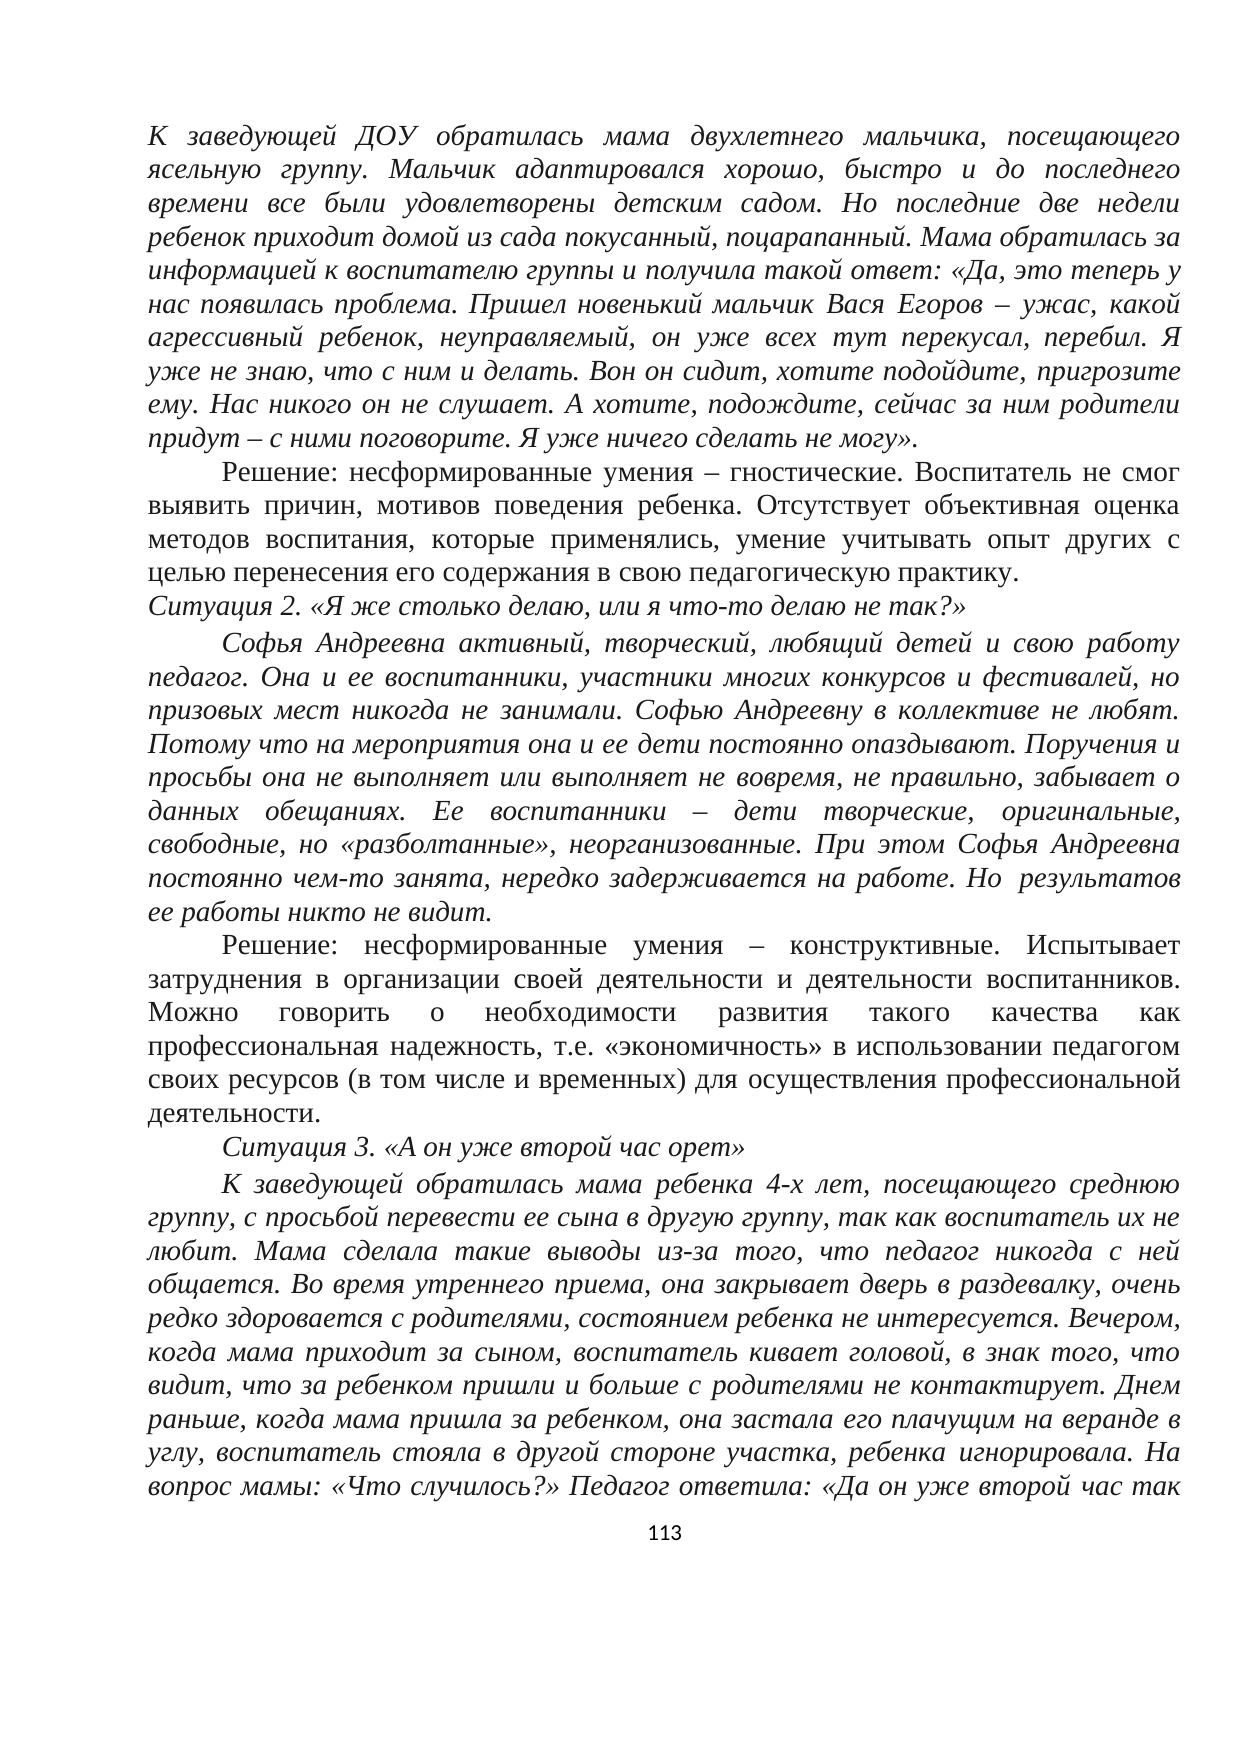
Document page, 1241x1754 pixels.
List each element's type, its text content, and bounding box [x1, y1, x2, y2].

text Ситуация 3. «А он уже второй час орет» [148, 1129, 1181, 1162]
text Ситуация 2. «Я же столько делаю, или я что-то делаю не так?» [148, 588, 1181, 621]
text К заведующей ДОУ обратилась мама двухлетнего мальчика, посещающего ясельную группу. Мальчик адаптировался хорошо, быстро и до последнего времени все были удовлетворены детским садом. Но последние две недели ребенок приходит домой из сада покусанный, поцарапанный. Мама обратилась за информацией к воспитателю группы и получила такой ответ: «Да, это теперь у нас появилась проблема. Пришел новенький мальчик Вася Егоров – ужас, какой агрессивный ребенок, неуправляемый, он уже всех тут перекусал, перебил. Я уже не знаю, что с ним и делать. Вон он сидит, хотите подойдите, пригрозите ему. Нас никого он не слушает. А хотите, подождите, сейчас за ним родители придут – с ними поговорите. Я уже ничего сделать не могу». [148, 118, 1181, 453]
text Софья Андреевна активный, творческий, любящий детей и свою работу педагог. Она и ее воспитанники, участники многих конкурсов и фестивалей, но призовых мест никогда не занимали. Софью Андреевну в коллективе не любят. Потому что на мероприятия она и ее дети постоянно опаздывают. Поручения и просьбы она не выполняет или выполняет не вовремя, не правильно, забывает о данных обещаниях. Ее воспитанники – дети творческие, оригинальные, свободные, но «разболтанные», неорганизованные. При этом Софья Андреевна постоянно чем-то занята, нередко задерживается на работе. Но результатов ее работы никто не видит. [148, 625, 1181, 927]
text Решение: несформированные умения – гностические. Воспитатель не смог выявить причин, мотивов поведения ребенка. Отсутствует объективная оценка методов воспитания, которые применялись, умение учитывать опыт других с целью перенесения его содержания в свою педагогическую практику. [148, 454, 1181, 588]
text Решение: несформированные умения – конструктивные. Испытывает затруднения в организации своей деятельности и деятельности воспитанников. Можно говорить о необходимости развития такого качества как профессиональная надежность, т.е. «экономичность» в использовании педагогом своих ресурсов (в том числе и временных) для осуществления профессиональной деятельности. [148, 927, 1181, 1129]
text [148, 1166, 1181, 1501]
